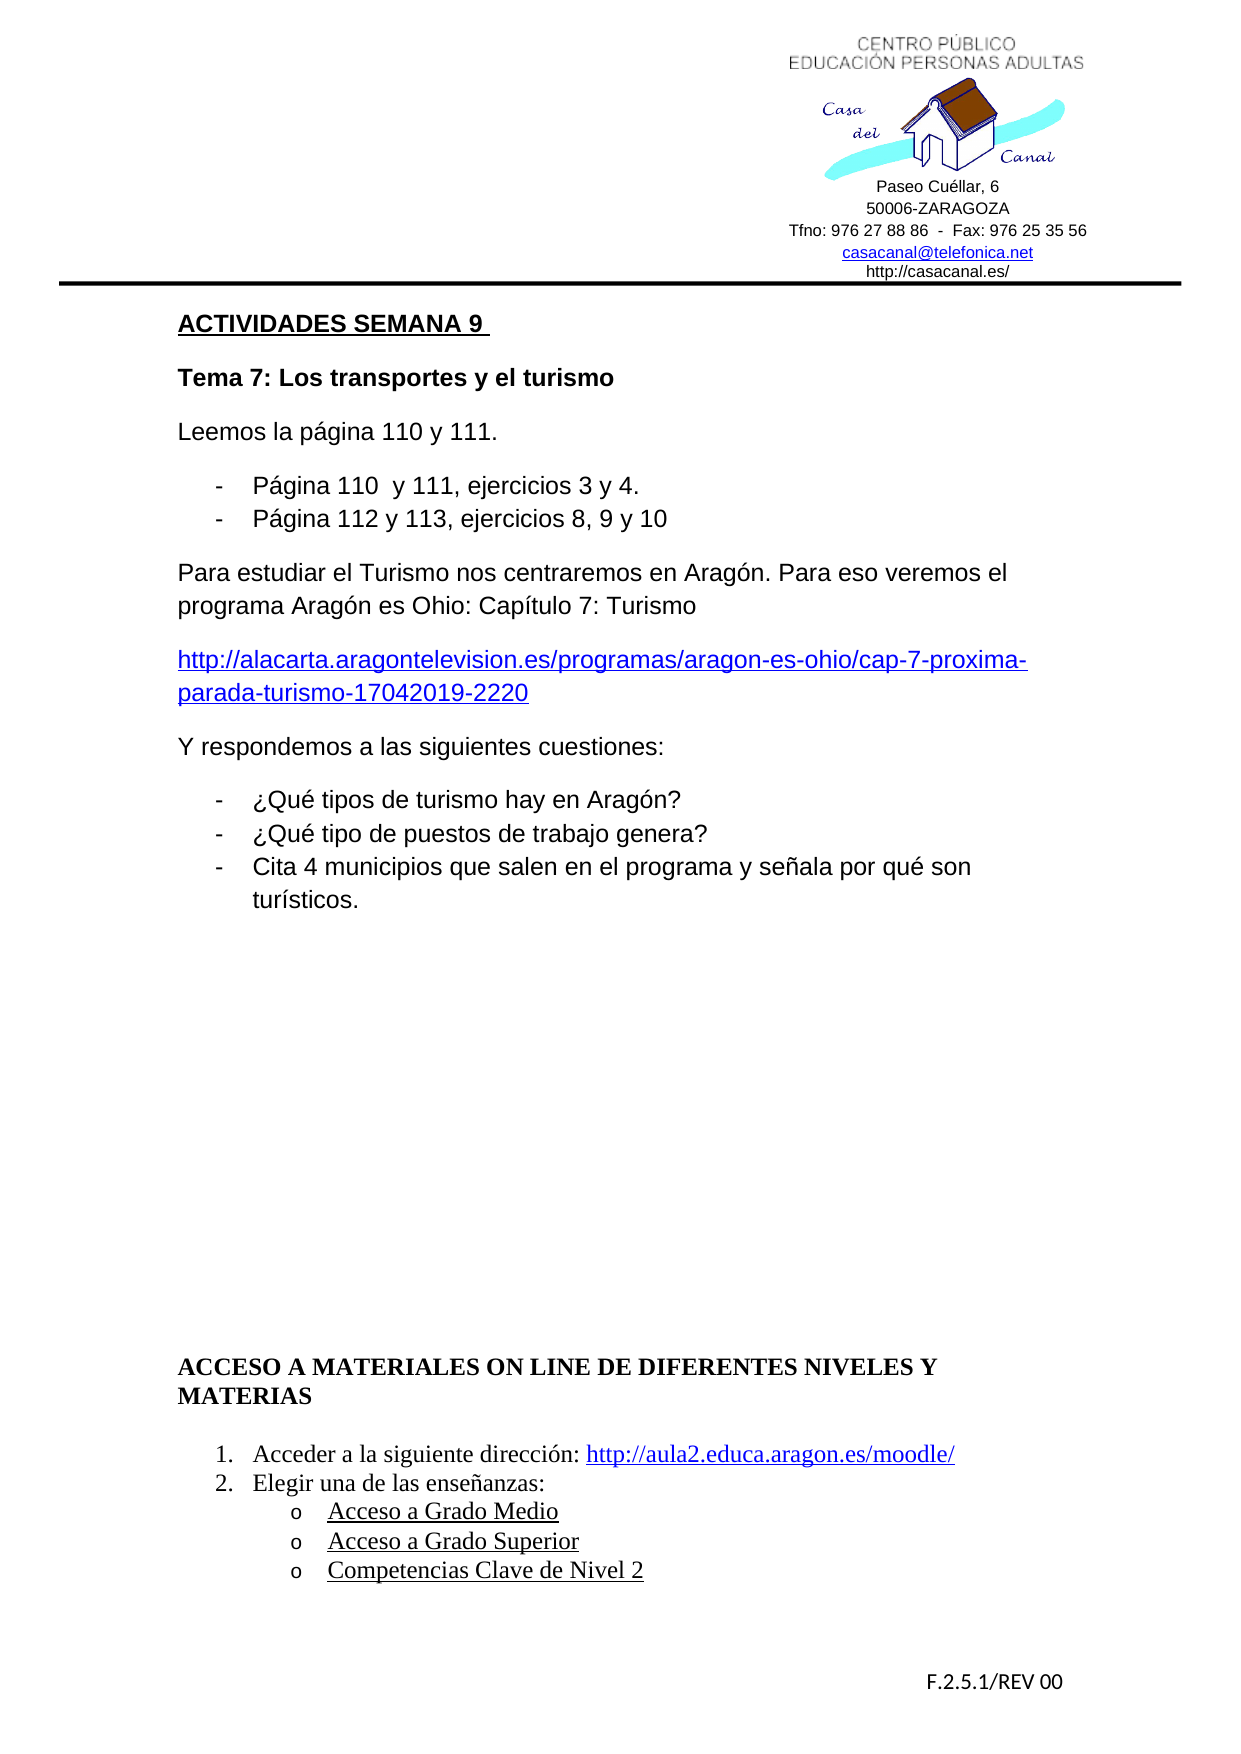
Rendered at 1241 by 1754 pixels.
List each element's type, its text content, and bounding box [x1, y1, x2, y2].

list Acceso a Grado Medio [290, 1496, 1063, 1526]
list Acceder a la siguiente dirección: http://aula2.educa.aragon.es/moodle/ [215, 1439, 1063, 1468]
text Tema 7: Los transportes y el turismo [177, 363, 1063, 392]
text Para estudiar el Turismo nos centraremos en Aragón. Para eso veremos el programa Aragón es Ohio: Capítulo 7: Turismo [177, 558, 1063, 620]
text Y respondemos a las siguientes cuestiones: [177, 732, 1063, 760]
list Página 110 y 111, ejercicios 3 y 4. [215, 471, 1063, 500]
list Competencias Clave de Nivel 2 [290, 1556, 1063, 1585]
list Página 112 y 113, ejercicios 8, 9 y 10 [215, 504, 1063, 533]
list Elegir una de las enseñanzas: [215, 1468, 1063, 1496]
list ¿Qué tipos de turismo hay en Aragón? [215, 786, 1063, 814]
text Leemos la página 110 y 111. [177, 417, 1063, 446]
text ACCESO A MATERIALES ON LINE DE DIFERENTES NIVELES Y MATERIAS [177, 1352, 1063, 1410]
list ¿Qué tipo de puestos de trabajo genera? [215, 818, 1063, 847]
picture [821, 73, 1066, 183]
list Cita 4 municipios que salen en el programa y señala por qué son turísticos. [215, 852, 1063, 913]
list Acceso a Grado Superior [290, 1526, 1063, 1556]
text http://alacarta.aragontelevision.es/programas/aragon-es-ohio/cap-7-proxima-parada-turismo-17042019-2220 [177, 645, 1063, 707]
text ACTIVIDADES SEMANA 9 [177, 309, 1063, 338]
